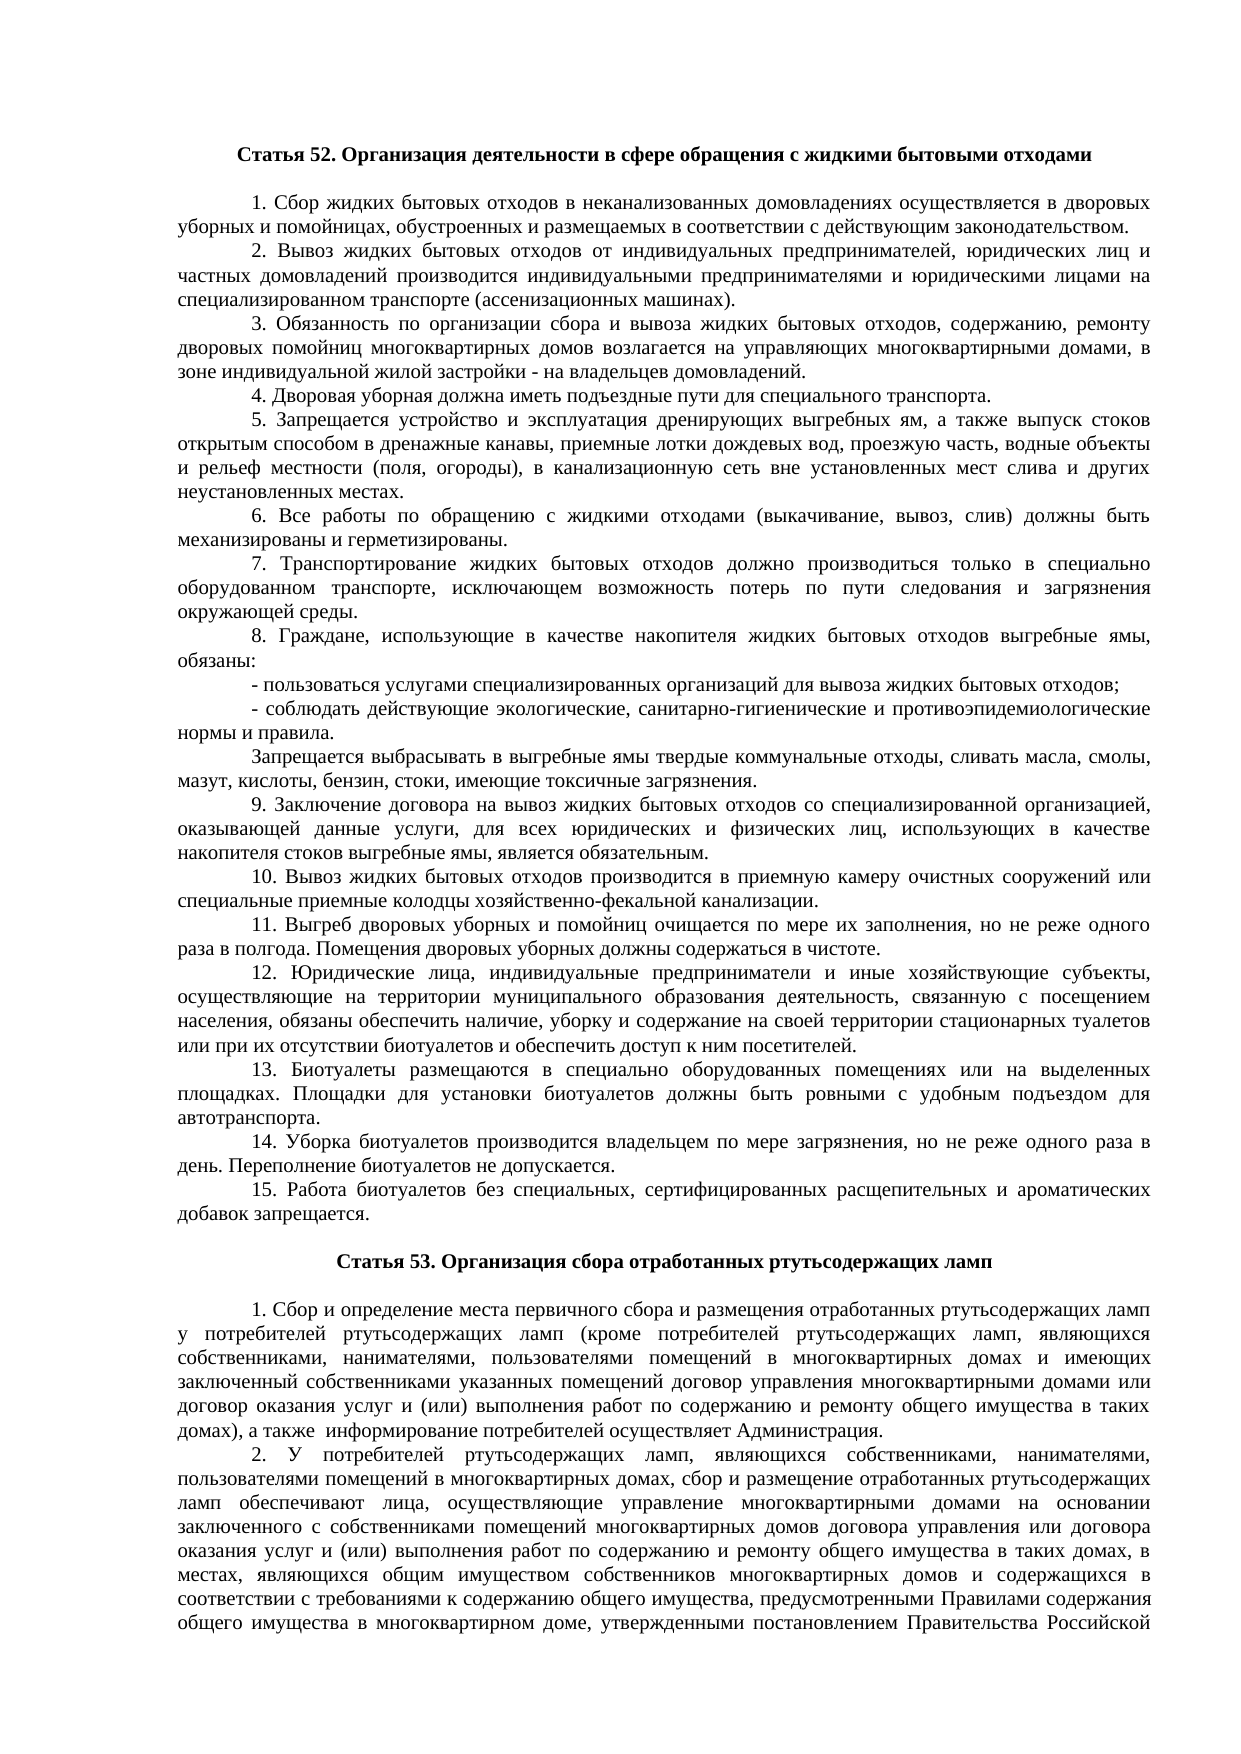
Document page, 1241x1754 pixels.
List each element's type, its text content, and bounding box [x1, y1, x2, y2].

text 10. Вывоз жидких бытовых отходов производится в приемную камеру очистных сооружений или специальные приемные колодцы хозяйственно-фекальной канализации. [177, 864, 1152, 912]
text 12. Юридические лица, индивидуальные предприниматели и иные хозяйствующие субъекты, осуществляющие на территории муниципального образования деятельность, связанную с посещением населения, обязаны обеспечить наличие, уборку и содержание на своей территории стационарных туалетов или при их отсутствии биотуалетов и обеспечить доступ к ним посетителей. [177, 960, 1152, 1057]
text Статья 52. Организация деятельности в сфере обращения с жидкими бытовыми отходами [177, 142, 1152, 166]
text 2. Вывоз жидких бытовых отходов от индивидуальных предпринимателей, юридических лиц и частных домовладений производится индивидуальными предпринимателями и юридическими лицами на специализированном транспорте (ассенизационных машинах). [177, 238, 1152, 311]
text 3. Обязанность по организации сбора и вывоза жидких бытовых отходов, содержанию, ремонту дворовых помойниц многоквартирных домов возлагается на управляющих многоквартирными домами, в зоне индивидуальной жилой застройки - на владельцев домовладений. [177, 311, 1152, 383]
text - пользоваться услугами специализированных организаций для вывоза жидких бытовых отходов; [177, 672, 1152, 696]
text 6. Все работы по обращению с жидкими отходами (выкачивание, вывоз, слив) должны быть механизированы и герметизированы. [177, 503, 1152, 551]
text 9. Заключение договора на вывоз жидких бытовых отходов со специализированной организацией, оказывающей данные услуги, для всех юридических и физических лиц, использующих в качестве накопителя стоков выгребные ямы, является обязательным. [177, 792, 1152, 864]
text 11. Выгреб дворовых уборных и помойниц очищается по мере их заполнения, но не реже одного раза в полгода. Помещения дворовых уборных должны содержаться в чистоте. [177, 912, 1152, 960]
text 1. Сбор жидких бытовых отходов в неканализованных домовладениях осуществляется в дворовых уборных и помойницах, обустроенных и размещаемых в соответствии с действующим законодательством. [177, 190, 1152, 238]
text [177, 1442, 1152, 1634]
text 4. Дворовая уборная должна иметь подъездные пути для специального транспорта. [177, 383, 1152, 407]
text 15. Работа биотуалетов без специальных, сертифицированных расщепительных и ароматических добавок запрещается. [177, 1177, 1152, 1225]
text 8. Граждане, использующие в качестве накопителя жидких бытовых отходов выгребные ямы, обязаны: [177, 623, 1152, 672]
text 1. Сбор и определение места первичного сбора и размещения отработанных ртутьсодержащих ламп у потребителей ртутьсодержащих ламп (кроме потребителей ртутьсодержащих ламп, являющихся собственниками, нанимателями, пользователями помещений в многоквартирных домах и имеющих заключенный собственниками указанных помещений договор управления многоквартирными домами или договор оказания услуг и (или) выполнения работ по содержанию и ремонту общего имущества в таких домах), а также информирование потребителей осуществляет Администрация. [177, 1297, 1152, 1442]
text 7. Транспортирование жидких бытовых отходов должно производиться только в специально оборудованном транспорте, исключающем возможность потерь по пути следования и загрязнения окружающей среды. [177, 551, 1152, 623]
text - соблюдать действующие экологические, санитарно-гигиенические и противоэпидемиологические нормы и правила. [177, 696, 1152, 744]
text Запрещается выбрасывать в выгребные ямы твердые коммунальные отходы, сливать масла, смолы, мазут, кислоты, бензин, стоки, имеющие токсичные загрязнения. [177, 744, 1152, 792]
text 13. Биотуалеты размещаются в специально оборудованных помещениях или на выделенных площадках. Площадки для установки биотуалетов должны быть ровными с удобным подъездом для автотранспорта. [177, 1057, 1152, 1129]
text 5. Запрещается устройство и эксплуатация дренирующих выгребных ям, а также выпуск стоков открытым способом в дренажные канавы, приемные лотки дождевых вод, проезжую часть, водные объекты и рельеф местности (поля, огороды), в канализационную сеть вне установленных мест слива и других неустановленных местах. [177, 407, 1152, 503]
text 14. Уборка биотуалетов производится владельцем по мере загрязнения, но не реже одного раза в день. Переполнение биотуалетов не допускается. [177, 1129, 1152, 1177]
text Статья 53. Организация сбора отработанных ртутьсодержащих ламп [177, 1249, 1152, 1273]
